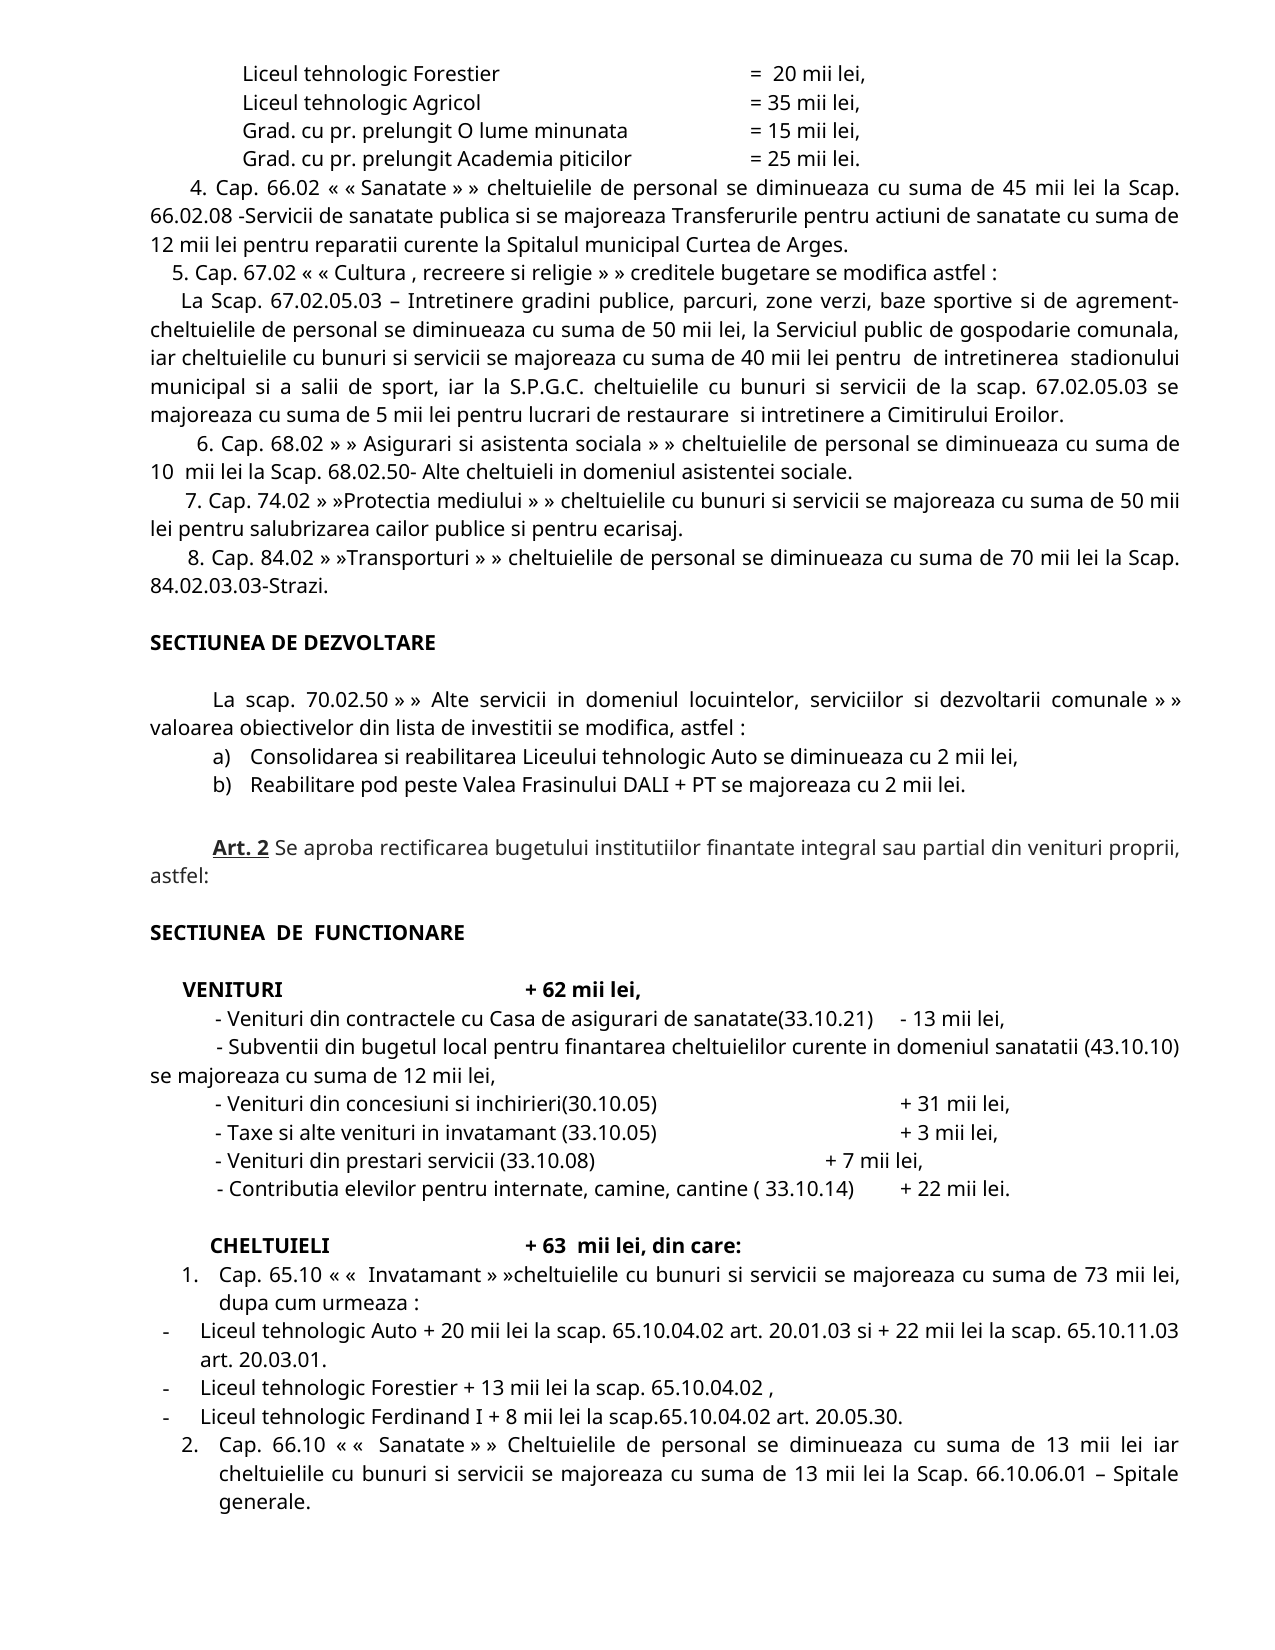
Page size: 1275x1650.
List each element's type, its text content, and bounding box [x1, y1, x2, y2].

text Art. 2 Se aproba rectificarea bugetului institutiilor finantate integral sau partial din venituri proprii, astfel: [150, 833, 1181, 890]
text 7. Cap. 74.02 » »Protectia mediului » » cheltuielile cu bunuri si servicii se majoreaza cu suma de 50 mii lei pentru salubrizarea cailor publice si pentru ecarisaj. [150, 486, 1181, 543]
text Liceul tehnologic Forestier = 20 mii lei, [150, 59, 1181, 88]
list Cap. 65.10 « « Invatamant » »cheltuielile cu bunuri si servicii se majoreaza cu suma de 73 mii lei, dupa cum urmeaza : [181, 1260, 1181, 1317]
list Liceul tehnologic Auto + 20 mii lei la scap. 65.10.04.02 art. 20.01.03 si + 22 mii lei la scap. 65.10.11.03 art. 20.03.01. [162, 1317, 1181, 1373]
text - Contributia elevilor pentru internate, camine, cantine ( 33.10.14) + 22 mii lei. [162, 1174, 1181, 1203]
text 8. Cap. 84.02 » »Transporturi » » cheltuielile de personal se diminueaza cu suma de 70 mii lei la Scap. 84.02.03.03-Strazi. [150, 543, 1181, 599]
text SECTIUNEA DE DEZVOLTARE [150, 628, 1181, 657]
text Grad. cu pr. prelungit Academia piticilor = 25 mii lei. [150, 144, 1181, 173]
list Consolidarea si reabilitarea Liceului tehnologic Auto se diminueaza cu 2 mii lei, [212, 742, 1181, 770]
text SECTIUNEA DE FUNCTIONARE [150, 918, 1181, 947]
text 4. Cap. 66.02 « « Sanatate » » cheltuielile de personal se diminueaza cu suma de 45 mii lei la Scap. 66.02.08 -Servicii de sanatate publica si se majoreaza Transferurile pentru actiuni de sanatate cu suma de 12 mii lei pentru reparatii curente la Spitalul municipal Curtea de Arges. [150, 173, 1181, 258]
text La scap. 70.02.50 » » Alte servicii in domeniul locuintelor, serviciilor si dezvoltarii comunale » » valoarea obiectivelor din lista de investitii se modifica, astfel : [150, 685, 1181, 742]
text - Venituri din contractele cu Casa de asigurari de sanatate(33.10.21) - 13 mii lei, [150, 1004, 1181, 1032]
text - Venituri din prestari servicii (33.10.08) + 7 mii lei, [150, 1146, 1181, 1174]
list Liceul tehnologic Ferdinand I + 8 mii lei la scap.65.10.04.02 art. 20.05.30. [162, 1402, 1181, 1430]
text - Venituri din concesiuni si inchirieri(30.10.05) + 31 mii lei, [150, 1089, 1181, 1118]
list Cap. 66.10 « « Sanatate » » Cheltuielile de personal se diminueaza cu suma de 13 mii lei iar cheltuielile cu bunuri si servicii se majoreaza cu suma de 13 mii lei la Scap. 66.10.06.01 – Spitale generale. [181, 1430, 1181, 1516]
text - Subventii din bugetul local pentru finantarea cheltuielilor curente in domeniul sanatatii (43.10.10) se majoreaza cu suma de 12 mii lei, [150, 1032, 1181, 1089]
list Liceul tehnologic Forestier + 13 mii lei la scap. 65.10.04.02 , [162, 1373, 1181, 1402]
text 6. Cap. 68.02 » » Asigurari si asistenta sociala » » cheltuielile de personal se diminueaza cu suma de 10 mii lei la Scap. 68.02.50- Alte cheltuieli in domeniul asistentei sociale. [150, 429, 1181, 486]
text 5. Cap. 67.02 « « Cultura , recreere si religie » » creditele bugetare se modifica astfel : [150, 258, 1181, 287]
text CHELTUIELI + 63 mii lei, din care: [150, 1231, 1181, 1260]
text Liceul tehnologic Agricol = 35 mii lei, [150, 88, 1181, 116]
text - Taxe si alte venituri in invatamant (33.10.05) + 3 mii lei, [150, 1118, 1181, 1146]
text Grad. cu pr. prelungit O lume minunata = 15 mii lei, [150, 116, 1181, 144]
text La Scap. 67.02.05.03 – Intretinere gradini publice, parcuri, zone verzi, baze sportive si de agrement- cheltuielile de personal se diminueaza cu suma de 50 mii lei, la Serviciul public de gospodarie comunala, iar cheltuielile cu bunuri si servicii se majoreaza cu suma de 40 mii lei pentru de intretinerea stadionului municipal si a salii de sport, iar la S.P.G.C. cheltuielile cu bunuri si servicii de la scap. 67.02.05.03 se majoreaza cu suma de 5 mii lei pentru lucrari de restaurare si intretinere a Cimitirului Eroilor. [150, 287, 1181, 429]
text VENITURI + 62 mii lei, [150, 975, 1181, 1004]
list Reabilitare pod peste Valea Frasinului DALI + PT se majoreaza cu 2 mii lei. [212, 770, 1181, 799]
